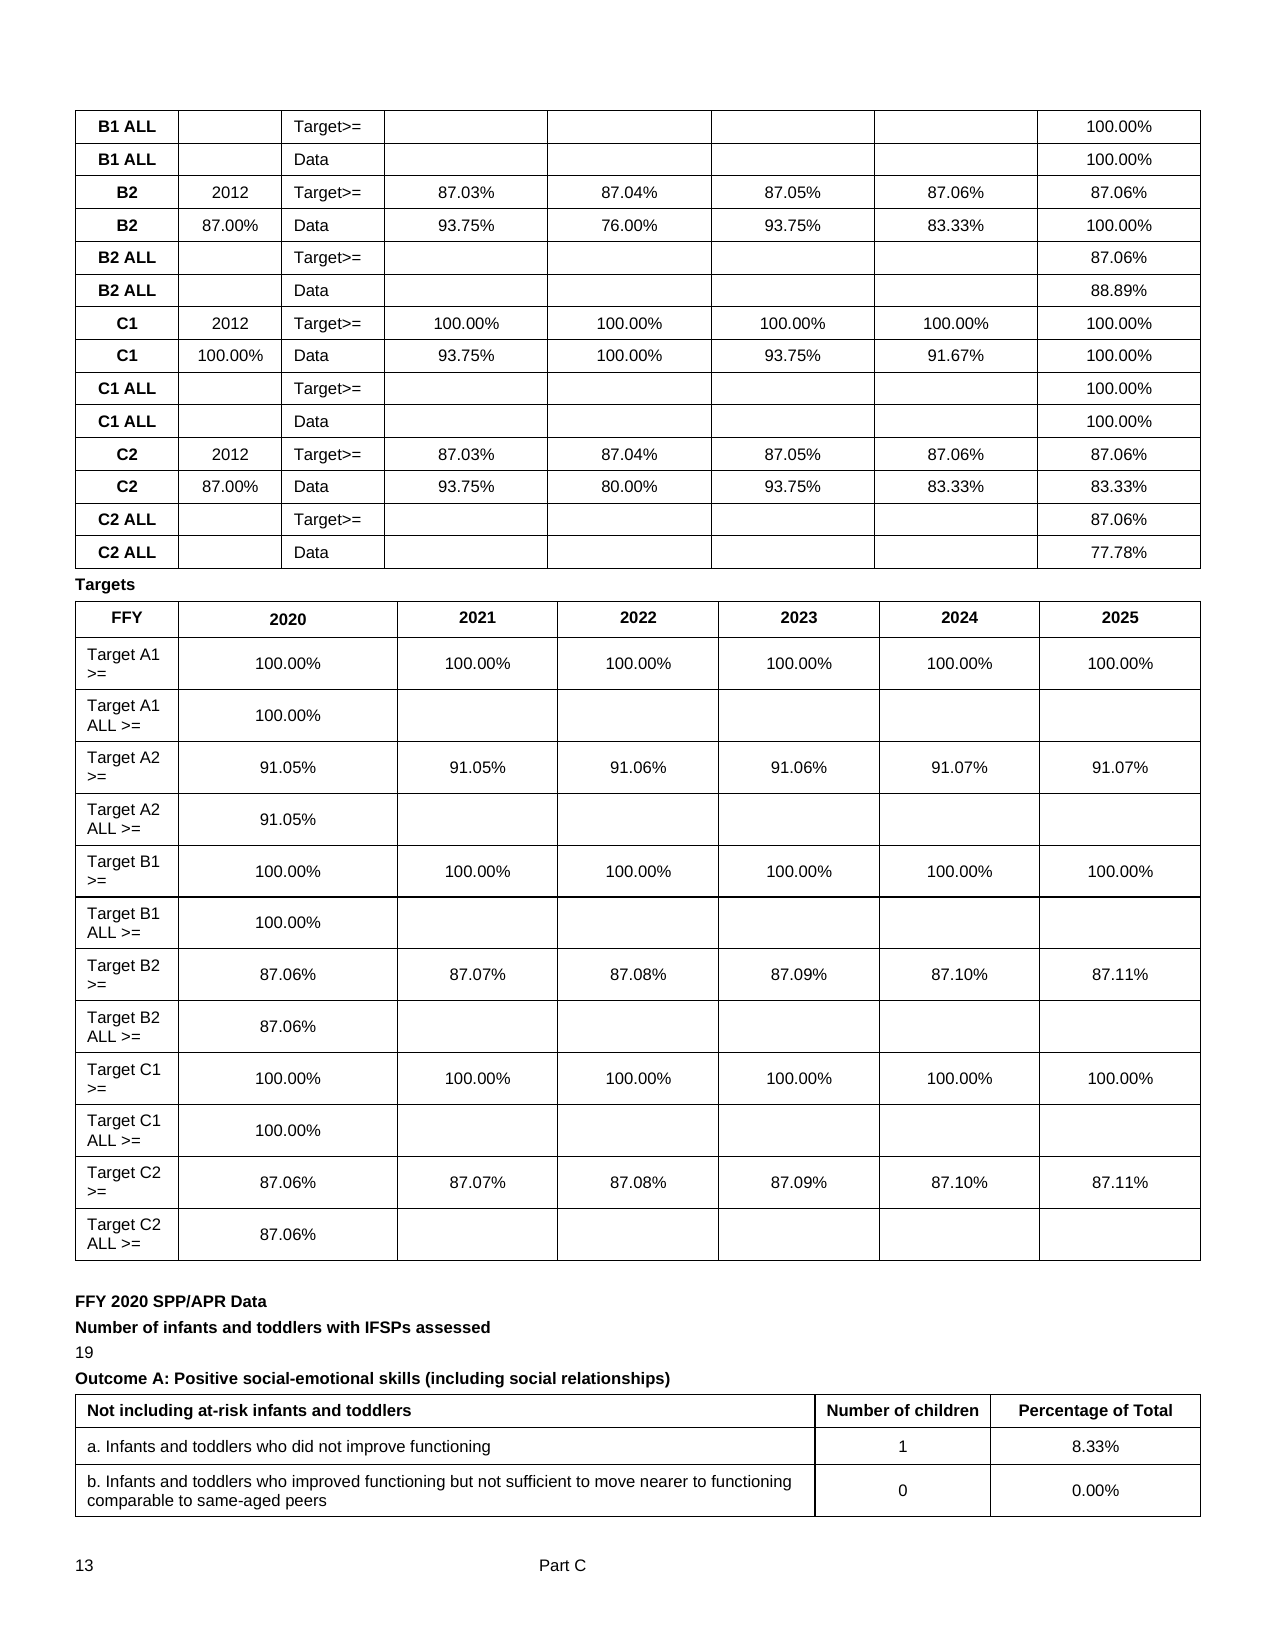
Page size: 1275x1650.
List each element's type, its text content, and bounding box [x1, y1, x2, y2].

table_cell Target B2 ALL >= [76, 1001, 178, 1052]
table_cell 87.04% [548, 438, 711, 470]
table_cell [558, 690, 718, 741]
table_cell [179, 275, 281, 306]
table_cell Target C1 ALL >= [76, 1105, 178, 1156]
table_header 2024 [880, 602, 1039, 637]
table_cell [385, 144, 547, 175]
table_cell B2 ALL [76, 275, 178, 306]
table_cell [558, 1209, 718, 1259]
table_cell [719, 898, 879, 948]
table_cell 87.00% [179, 209, 281, 241]
table_cell [712, 536, 874, 568]
table_cell 91.07% [880, 742, 1039, 793]
table_cell Target>= [282, 111, 384, 143]
table_cell 91.67% [875, 340, 1037, 372]
table_cell Target C1 >= [76, 1053, 178, 1104]
table_cell [385, 504, 547, 535]
table_cell Target>= [282, 176, 384, 208]
table_cell 100.00% [179, 898, 397, 948]
table_cell Target>= [282, 242, 384, 273]
table_cell 87.06% [1038, 504, 1200, 535]
table_cell [179, 504, 281, 535]
table_cell 2012 [179, 307, 281, 339]
table_cell Target>= [282, 438, 384, 470]
table_cell 100.00% [1038, 340, 1200, 372]
table_cell [179, 242, 281, 273]
table_cell 87.06% [1038, 176, 1200, 208]
table_header Number of children [816, 1395, 990, 1427]
table_cell 100.00% [548, 340, 711, 372]
table_cell C2 ALL [76, 504, 178, 535]
table_cell [548, 536, 711, 568]
text Outcome A: Positive social-emotional skills (including social relationships) [75, 1368, 1200, 1388]
table_cell Target C2 ALL >= [76, 1209, 178, 1259]
table_cell 91.06% [719, 742, 879, 793]
table_cell 87.03% [385, 438, 547, 470]
table_cell [712, 405, 874, 437]
table_cell 100.00% [880, 846, 1039, 896]
table_cell 91.05% [398, 742, 557, 793]
table_cell [875, 242, 1037, 273]
table_cell [1040, 1001, 1200, 1052]
text Number of infants and toddlers with IFSPs assessed [75, 1318, 1200, 1337]
table_cell Target>= [282, 504, 384, 535]
table_cell [385, 275, 547, 306]
table_cell [875, 536, 1037, 568]
table_cell 87.11% [1040, 949, 1200, 1000]
table_cell 87.06% [179, 1001, 397, 1052]
table_cell 100.00% [179, 1053, 397, 1104]
table_cell 91.05% [179, 794, 397, 844]
table_cell [712, 242, 874, 273]
table_cell [712, 111, 874, 143]
table_cell [548, 144, 711, 175]
table_cell [398, 1209, 557, 1259]
table_cell 93.75% [712, 471, 874, 502]
table_cell 83.33% [875, 471, 1037, 502]
table_cell [548, 242, 711, 273]
table_cell [875, 111, 1037, 143]
table_cell 0 [816, 1465, 990, 1516]
table_cell 87.06% [875, 176, 1037, 208]
table_cell [719, 690, 879, 741]
table_cell 100.00% [398, 1053, 557, 1104]
table_header FFY [76, 602, 178, 637]
text 19 [75, 1343, 1200, 1362]
table_cell [719, 1001, 879, 1052]
table_cell 0.00% [991, 1465, 1200, 1516]
table_cell [385, 111, 547, 143]
table_cell [179, 111, 281, 143]
table_cell 100.00% [880, 1053, 1039, 1104]
table_cell Target B1 ALL >= [76, 898, 178, 948]
table_cell Target A2 ALL >= [76, 794, 178, 844]
table_cell Data [282, 340, 384, 372]
table_cell [712, 504, 874, 535]
table_cell [398, 1001, 557, 1052]
table_cell 87.06% [179, 949, 397, 1000]
table_cell Target A1 ALL >= [76, 690, 178, 741]
table_cell 100.00% [1038, 307, 1200, 339]
text FFY 2020 SPP/APR Data [75, 1292, 1200, 1311]
table_cell 2012 [179, 438, 281, 470]
table_cell [558, 1105, 718, 1156]
table_cell 87.09% [719, 949, 879, 1000]
table_cell B2 [76, 176, 178, 208]
table_cell C2 [76, 438, 178, 470]
table_cell 87.07% [398, 1157, 557, 1208]
table_cell 87.05% [712, 438, 874, 470]
table_cell C1 [76, 340, 178, 372]
table_cell 93.75% [712, 209, 874, 241]
table_cell [880, 794, 1039, 844]
table_cell 100.00% [398, 638, 557, 689]
table_cell 91.07% [1040, 742, 1200, 793]
table_cell 93.75% [712, 340, 874, 372]
table_cell 91.05% [179, 742, 397, 793]
table_cell 93.75% [385, 471, 547, 502]
table_cell 100.00% [719, 638, 879, 689]
table_cell 100.00% [1040, 846, 1200, 896]
table_cell 100.00% [1040, 638, 1200, 689]
table_header 2023 [719, 602, 879, 637]
table_cell 100.00% [179, 1105, 397, 1156]
table_cell Target B2 >= [76, 949, 178, 1000]
table_cell [719, 1209, 879, 1259]
table_cell C2 [76, 471, 178, 502]
table_cell Data [282, 209, 384, 241]
table_cell Data [282, 275, 384, 306]
table_cell 87.05% [712, 176, 874, 208]
table_cell 100.00% [179, 638, 397, 689]
table_cell 87.09% [719, 1157, 879, 1208]
table_cell [398, 690, 557, 741]
table_cell [1040, 690, 1200, 741]
table_header Not including at-risk infants and toddlers [76, 1395, 814, 1427]
table_cell Data [282, 144, 384, 175]
table_cell 100.00% [1038, 144, 1200, 175]
table_cell 100.00% [548, 307, 711, 339]
table_cell [179, 144, 281, 175]
table_cell [875, 405, 1037, 437]
table_cell [712, 275, 874, 306]
table_cell [548, 504, 711, 535]
table_cell 100.00% [1038, 405, 1200, 437]
table_cell [179, 373, 281, 404]
table_cell [558, 794, 718, 844]
table_cell C1 [76, 307, 178, 339]
table_header 2021 [398, 602, 557, 637]
table_cell [548, 405, 711, 437]
table_header 2022 [558, 602, 718, 637]
table_cell 100.00% [179, 340, 281, 372]
table_cell C2 ALL [76, 536, 178, 568]
table_cell [558, 898, 718, 948]
table_cell 88.89% [1038, 275, 1200, 306]
table_cell 100.00% [558, 846, 718, 896]
table_cell C1 ALL [76, 405, 178, 437]
table_cell [548, 373, 711, 404]
table_cell [1040, 1209, 1200, 1259]
table_cell [1040, 794, 1200, 844]
table_cell [875, 504, 1037, 535]
table_cell [880, 1105, 1039, 1156]
table_cell [179, 536, 281, 568]
table_cell 93.75% [385, 209, 547, 241]
table_cell 87.06% [1038, 242, 1200, 273]
table_cell [385, 373, 547, 404]
table_cell [385, 242, 547, 273]
table_cell [1040, 1105, 1200, 1156]
table_cell 87.00% [179, 471, 281, 502]
table_cell [548, 111, 711, 143]
table_cell [719, 794, 879, 844]
table_cell 87.08% [558, 1157, 718, 1208]
table_cell [875, 373, 1037, 404]
table_cell b. Infants and toddlers who improved functioning but not sufficient to move nearer to functioning comparable to same-aged peers [76, 1465, 814, 1516]
table_cell Target A1 >= [76, 638, 178, 689]
table_cell 100.00% [1038, 373, 1200, 404]
table_cell B1 ALL [76, 111, 178, 143]
table_cell 100.00% [385, 307, 547, 339]
table_cell 77.78% [1038, 536, 1200, 568]
table_cell B1 ALL [76, 144, 178, 175]
table_cell 87.06% [179, 1209, 397, 1259]
table_header 2025 [1040, 602, 1200, 637]
table_cell Data [282, 471, 384, 502]
table_cell [385, 405, 547, 437]
table_cell 87.10% [880, 949, 1039, 1000]
table_cell [719, 1105, 879, 1156]
table_cell 100.00% [875, 307, 1037, 339]
table_cell [880, 898, 1039, 948]
table_cell C1 ALL [76, 373, 178, 404]
table_cell 87.06% [1038, 438, 1200, 470]
table_cell Data [282, 536, 384, 568]
table_cell a. Infants and toddlers who did not improve functioning [76, 1428, 814, 1464]
table_cell 100.00% [558, 1053, 718, 1104]
table_cell Target>= [282, 373, 384, 404]
table_cell [712, 373, 874, 404]
table_cell 100.00% [179, 846, 397, 896]
table_cell 93.75% [385, 340, 547, 372]
table_cell 87.11% [1040, 1157, 1200, 1208]
table_cell [548, 275, 711, 306]
table_cell [880, 690, 1039, 741]
table_cell Target A2 >= [76, 742, 178, 793]
table_cell 100.00% [1038, 209, 1200, 241]
table_cell 100.00% [398, 846, 557, 896]
table_cell 87.03% [385, 176, 547, 208]
table_cell 87.04% [548, 176, 711, 208]
table_cell [398, 1105, 557, 1156]
table_cell 100.00% [179, 690, 397, 741]
table_cell [875, 144, 1037, 175]
table_cell Target C2 >= [76, 1157, 178, 1208]
table_header 2020 [179, 602, 397, 637]
table_cell 100.00% [1040, 1053, 1200, 1104]
table_cell [875, 275, 1037, 306]
table_cell [385, 536, 547, 568]
table_header Percentage of Total [991, 1395, 1200, 1427]
table_cell 76.00% [548, 209, 711, 241]
table_cell [1040, 898, 1200, 948]
table_cell [880, 1209, 1039, 1259]
table_cell [558, 1001, 718, 1052]
table_cell [179, 405, 281, 437]
table_cell 87.10% [880, 1157, 1039, 1208]
table_cell 87.08% [558, 949, 718, 1000]
table_cell [398, 794, 557, 844]
table_cell 100.00% [1038, 111, 1200, 143]
table_cell 87.06% [875, 438, 1037, 470]
table_cell Target>= [282, 307, 384, 339]
table_cell 100.00% [558, 638, 718, 689]
table_cell B2 ALL [76, 242, 178, 273]
table_cell 87.07% [398, 949, 557, 1000]
table_cell B2 [76, 209, 178, 241]
table_cell 87.06% [179, 1157, 397, 1208]
table_cell 83.33% [1038, 471, 1200, 502]
table_cell Data [282, 405, 384, 437]
table_cell 100.00% [719, 846, 879, 896]
table_cell [880, 1001, 1039, 1052]
table_cell 100.00% [719, 1053, 879, 1104]
table_cell 100.00% [880, 638, 1039, 689]
table_cell Target B1 >= [76, 846, 178, 896]
table_cell 1 [816, 1428, 990, 1464]
text Targets [75, 575, 1200, 594]
table_cell [712, 144, 874, 175]
table_cell 83.33% [875, 209, 1037, 241]
table_cell 91.06% [558, 742, 718, 793]
table_cell 80.00% [548, 471, 711, 502]
table_cell [398, 898, 557, 948]
table_cell 2012 [179, 176, 281, 208]
table_cell 8.33% [991, 1428, 1200, 1464]
table_cell 100.00% [712, 307, 874, 339]
